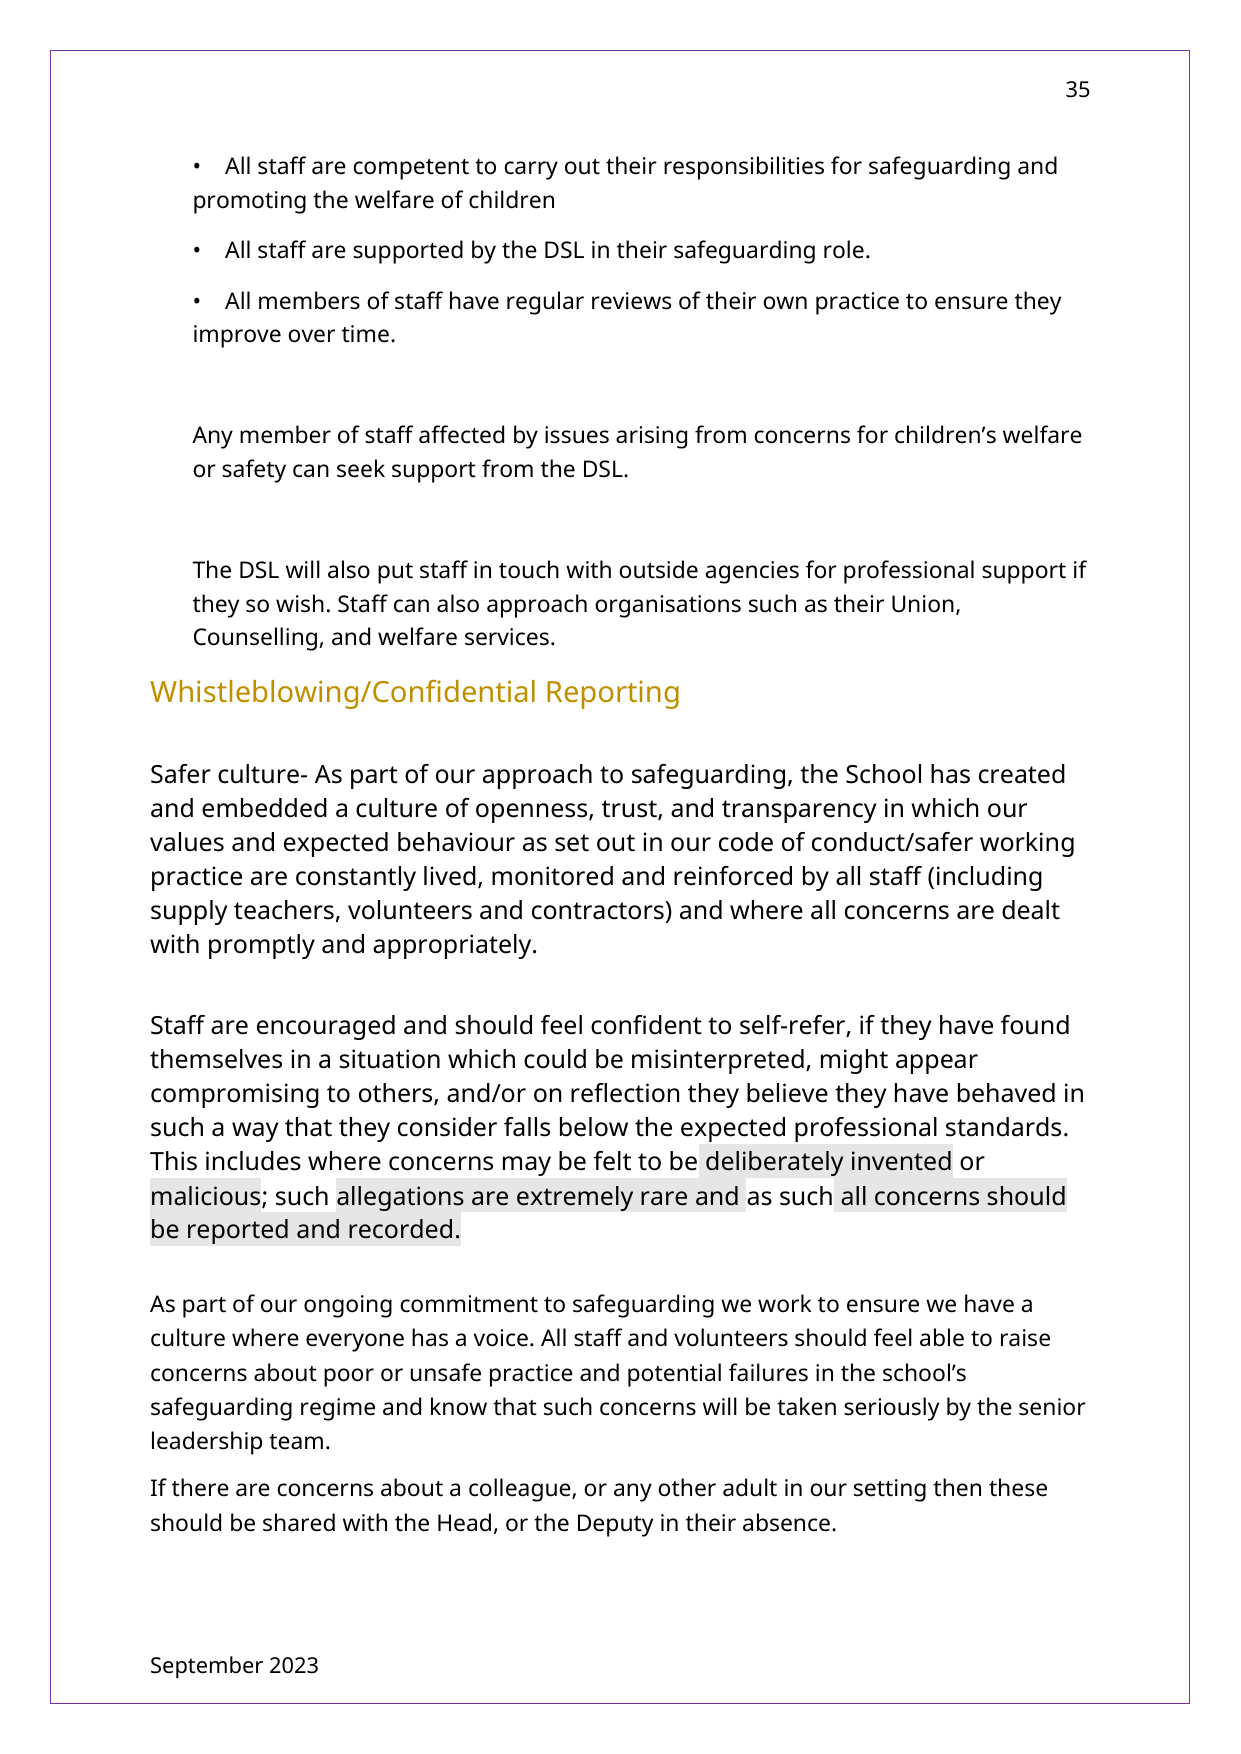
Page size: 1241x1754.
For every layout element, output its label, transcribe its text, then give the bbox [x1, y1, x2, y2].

text If there are concerns about a colleague, or any other adult in our setting then these should be shared with the Head, or the Deputy in their absence. [150, 1472, 1090, 1538]
text Staff are encouraged and should feel confident to self-refer, if they have found themselves in a situation which could be misinterpreted, might appear compromising to others, and/or on reflection they believe they have behaved in such a way that they consider falls below the expected professional standards. This includes where concerns may be felt to be deliberately invented or malicious; such allegations are extremely rare and as such all concerns should be reported and recorded. [150, 1008, 1090, 1246]
text • All staff are supported by the DSL in their safeguarding role. [192, 234, 1090, 265]
subtitle Whistleblowing/Confidential Reporting [150, 672, 1090, 711]
text The DSL will also put staff in touch with outside agencies for professional support if they so wish. Staff can also approach organisations such as their Union, Counselling, and welfare services. [192, 554, 1090, 652]
text Any member of staff affected by issues arising from concerns for children’s welfare or safety can seek support from the DSL. [192, 419, 1090, 484]
text • All members of staff have regular reviews of their own practice to ensure they improve over time. [192, 284, 1090, 349]
text As part of our ongoing commitment to safeguarding we work to ensure we have a culture where everyone has a voice. All staff and volunteers should feel able to raise concerns about poor or unsafe practice and potential failures in the school’s safeguarding regime and know that such concerns will be taken seriously by the senior leadership team. [150, 1288, 1090, 1456]
text Safer culture- As part of our approach to safeguarding, the School has created and embedded a culture of openness, trust, and transparency in which our values and expected behaviour as set out in our code of conduct/safer working practice are constantly lived, monitored and reinforced by all staff (including supply teachers, volunteers and contractors) and where all concerns are dealt with promptly and appropriately. [150, 757, 1090, 961]
text • All staff are competent to carry out their responsibilities for safeguarding and promoting the welfare of children [192, 150, 1090, 215]
